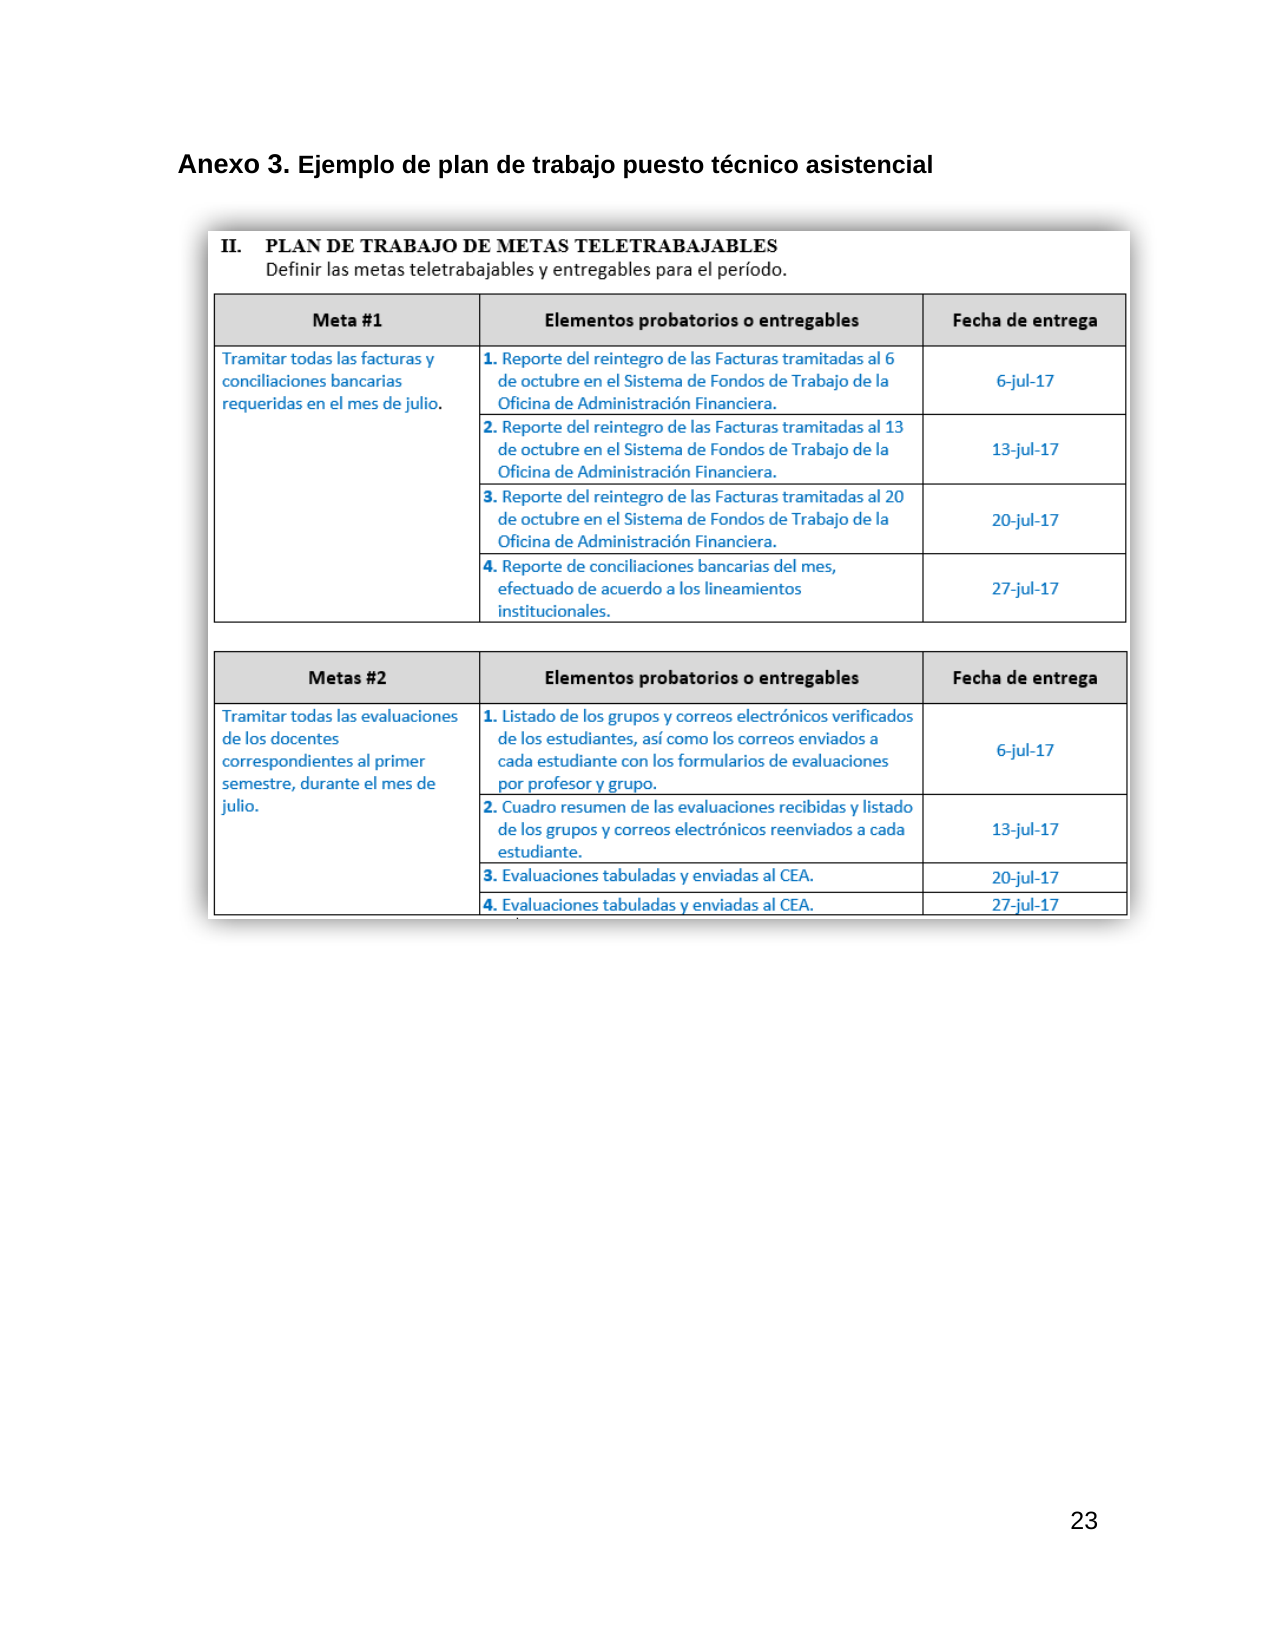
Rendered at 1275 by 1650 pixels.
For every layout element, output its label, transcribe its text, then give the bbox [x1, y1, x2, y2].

subtitle Anexo 3. Ejemplo de plan de trabajo puesto técnico asistencial [177, 148, 1098, 179]
picture [208, 231, 1130, 919]
